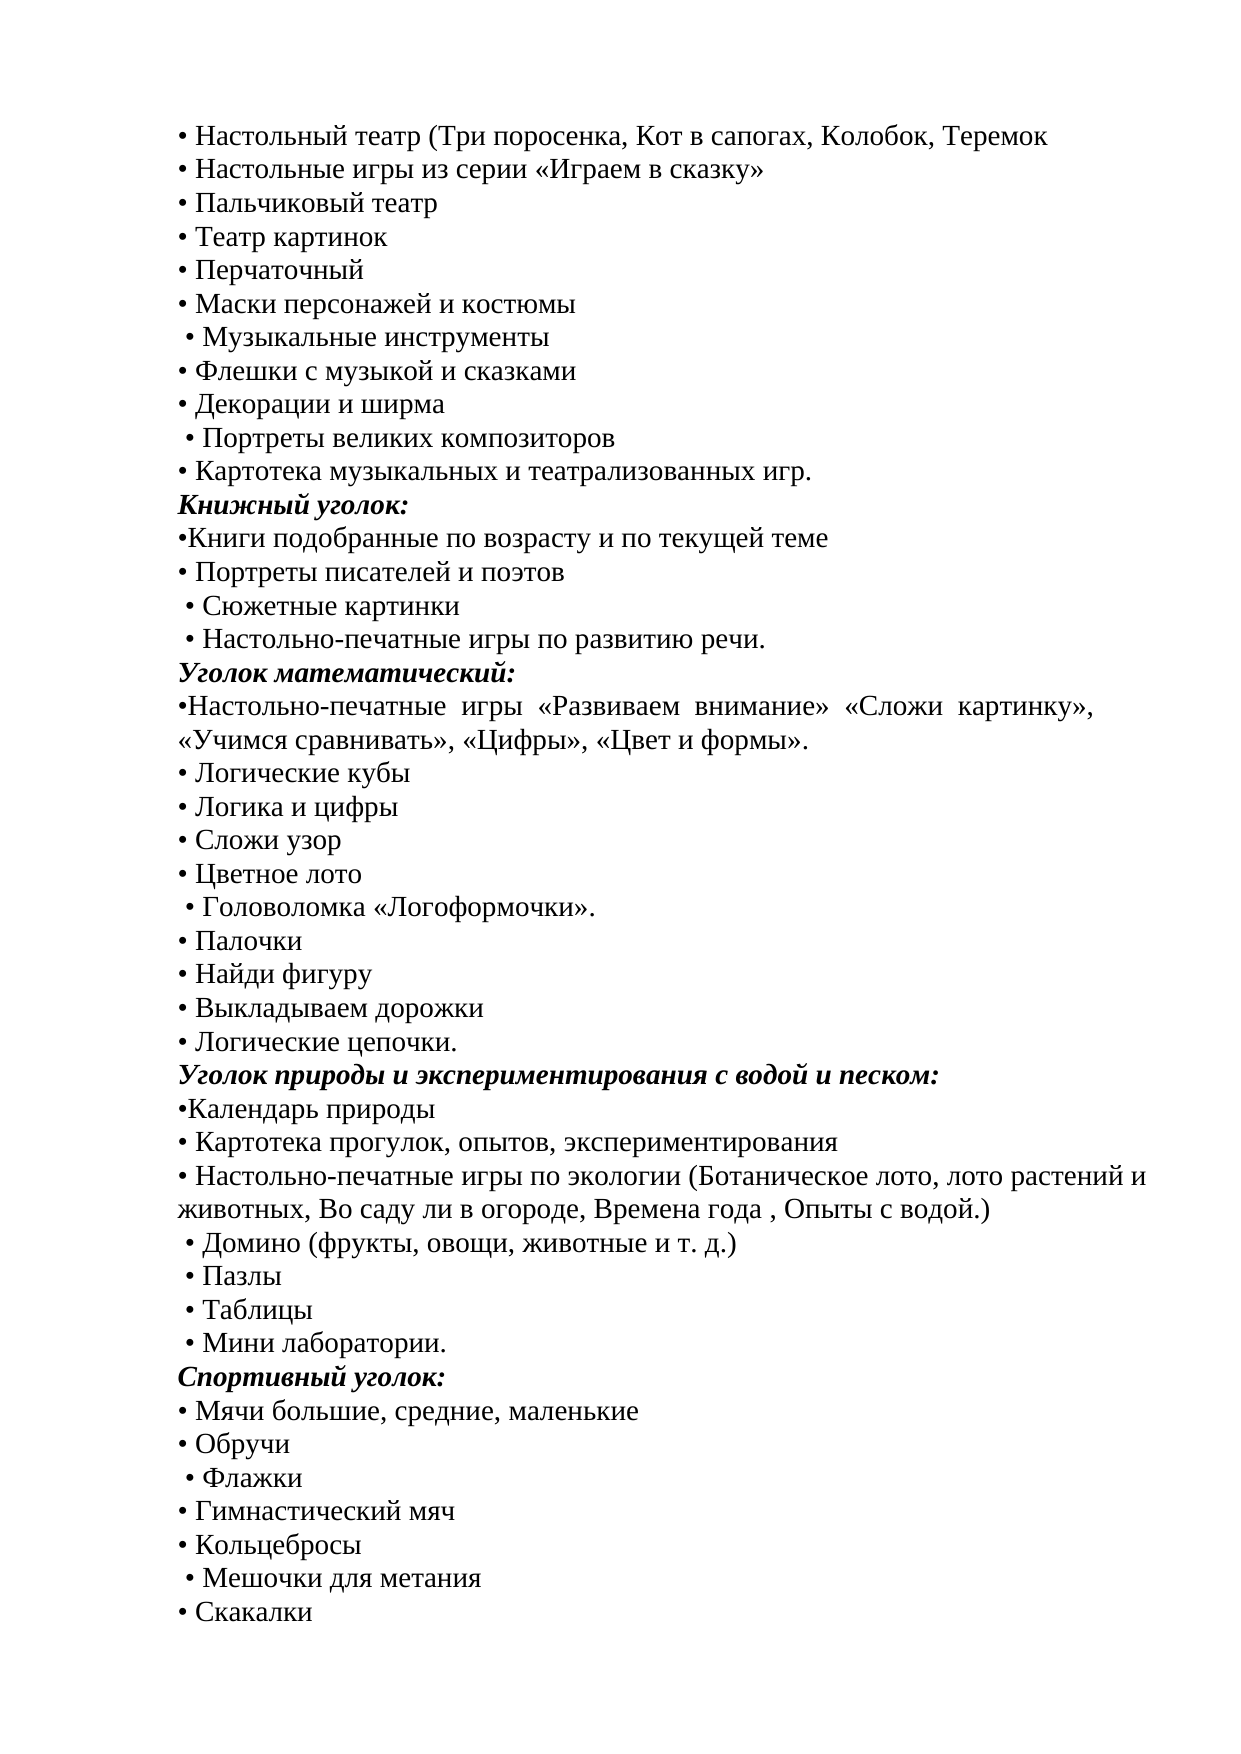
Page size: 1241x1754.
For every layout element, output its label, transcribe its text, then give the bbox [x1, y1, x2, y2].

text • Картотека музыкальных и театрализованных игр. [177, 453, 1152, 487]
text • Гимнастический мяч [177, 1493, 1152, 1527]
text Уголок природы и экспериментирования с водой и песком: [177, 1057, 1152, 1091]
text • Выкладываем дорожки [177, 990, 1152, 1024]
text • Театр картинок [177, 219, 1152, 252]
text • Домино (фрукты, овощи, животные и т. д.) [177, 1225, 1152, 1258]
text • Настольно-печатные игры по экологии (Ботаническое лото, лото растений и животных, Во саду ли в огороде, Времена года , Опыты с водой.) [177, 1158, 1152, 1225]
text • Логические цепочки. [177, 1024, 1152, 1057]
text • Кольцебросы [177, 1527, 1152, 1560]
text • Скакалки [177, 1594, 1152, 1627]
text • Флажки [177, 1460, 1152, 1493]
text •Календарь природы [177, 1091, 1152, 1124]
text • Сложи узор [177, 822, 1152, 856]
text • Сюжетные картинки [177, 588, 1152, 621]
text • Мячи большие, средние, маленькие [177, 1393, 1152, 1426]
text • Картотека прогулок, опытов, экспериментирования [177, 1124, 1152, 1158]
text • Настольные игры из серии «Играем в сказку» [177, 152, 1152, 185]
text • Пальчиковый театр [177, 185, 1152, 219]
text • Палочки [177, 923, 1152, 957]
text • Цветное лото [177, 856, 1152, 889]
text •Книги подобранные по возрасту и по текущей теме [177, 521, 1152, 554]
text • Пазлы [177, 1258, 1152, 1292]
text • Настольный театр (Три поросенка, Кот в сапогах, Колобок, Теремок [177, 118, 1152, 152]
text • Мешочки для метания [177, 1560, 1152, 1594]
text • Маски персонажей и костюмы [177, 286, 1152, 319]
text • Таблицы [177, 1292, 1152, 1326]
text • Музыкальные инструменты [177, 319, 1152, 353]
text • Мини лаборатории. [177, 1326, 1152, 1359]
text • Головоломка «Логоформочки». [177, 889, 1152, 923]
text • Перчаточный [177, 252, 1152, 286]
text • Портреты великих композиторов [177, 420, 1152, 453]
text • Декорации и ширма [177, 386, 1152, 420]
text • Обручи [177, 1426, 1152, 1460]
text Уголок математический: [177, 655, 1152, 688]
text • Логика и цифры [177, 789, 1152, 822]
text • Настольно-печатные игры по развитию речи. [177, 621, 1152, 655]
text • Логические кубы [177, 755, 1152, 789]
text • Флешки с музыкой и сказками [177, 353, 1152, 386]
text • Портреты писателей и поэтов [177, 554, 1152, 588]
text Книжный уголок: [177, 487, 1152, 521]
text •Настольно-печатные игры «Развиваем внимание» «Сложи картинку», «Учимся сравнивать», «Цифры», «Цвет и формы». [177, 688, 1152, 755]
text • Найди фигуру [177, 957, 1152, 990]
text Спортивный уголок: [177, 1359, 1152, 1393]
